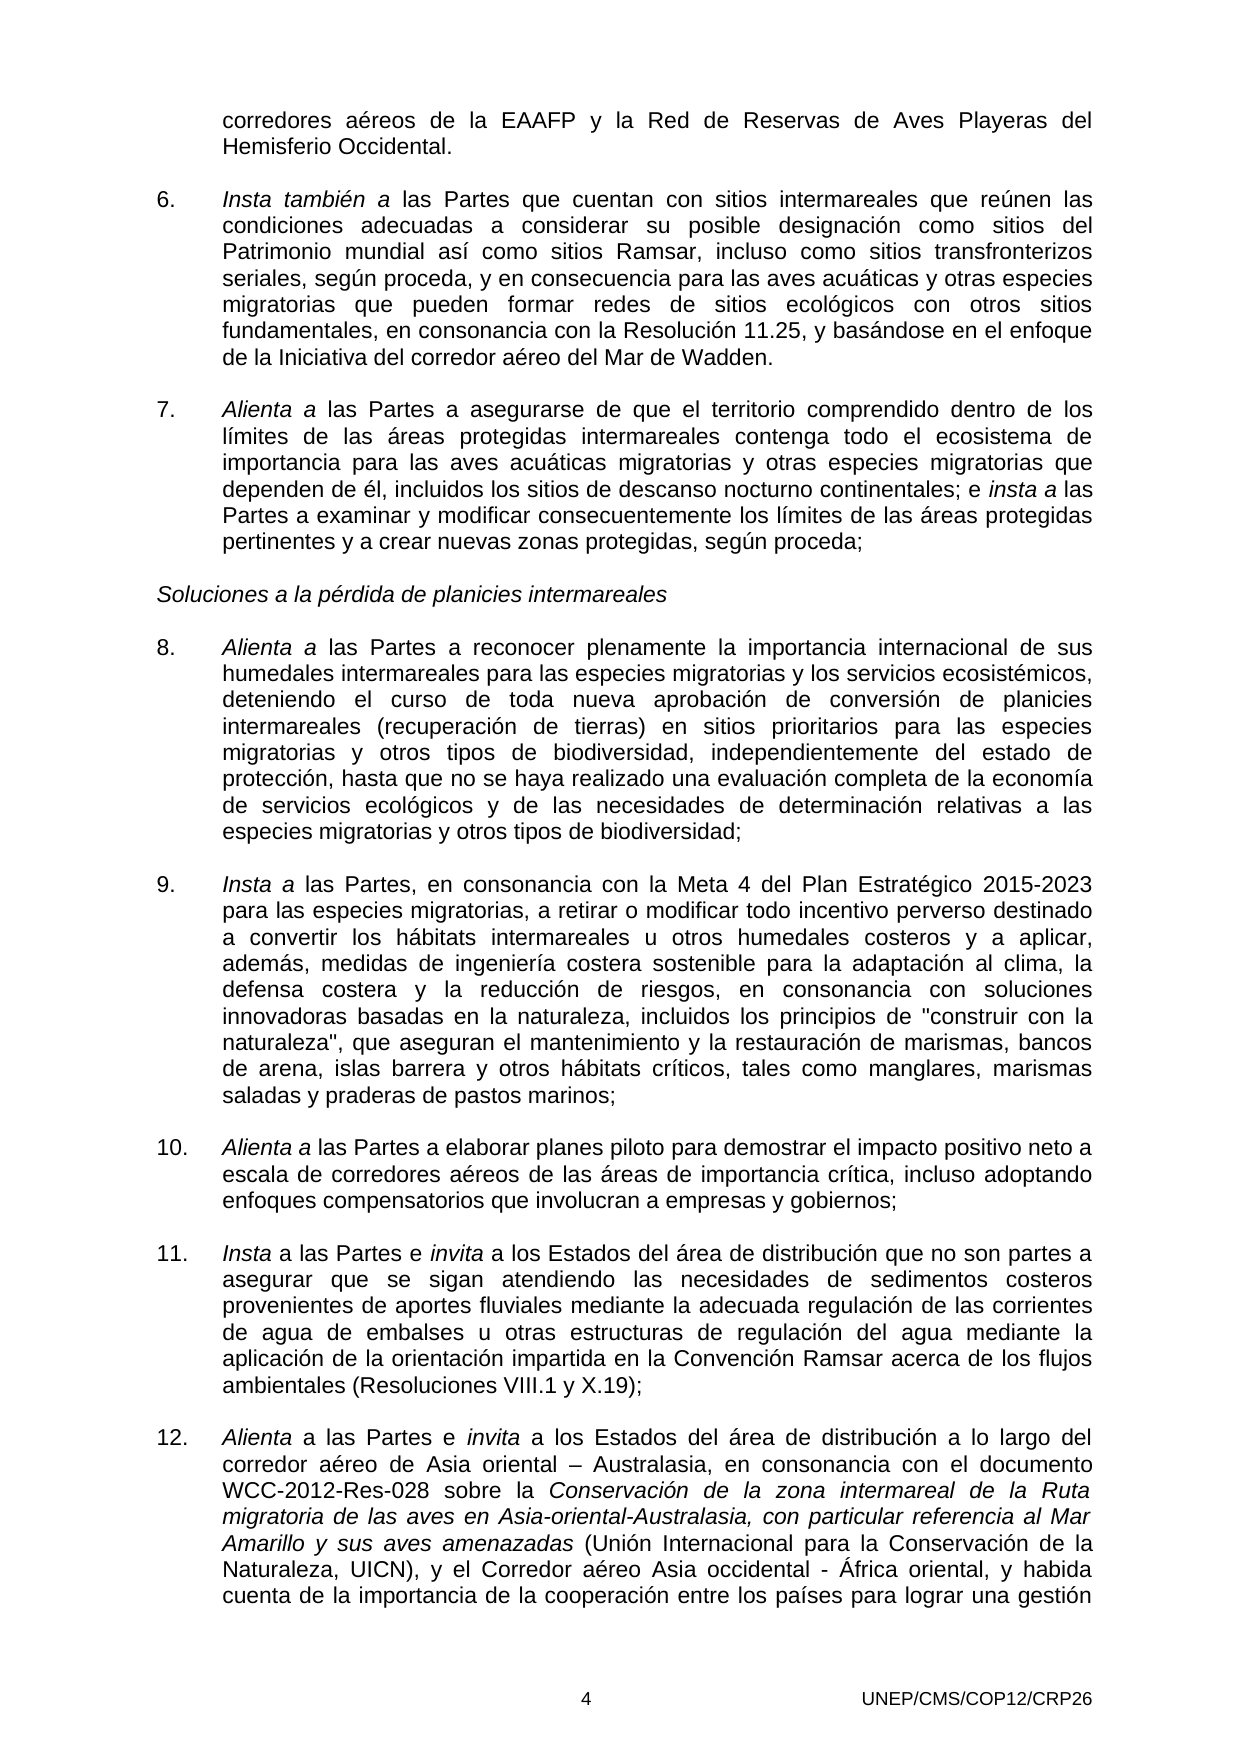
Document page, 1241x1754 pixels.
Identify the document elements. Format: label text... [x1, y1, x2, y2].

list Insta a las Partes, en consonancia con la Meta 4 del Plan Estratégico 2015-2023 para las especies migratorias, a retirar o modificar todo incentivo perverso destinado a convertir los hábitats intermareales u otros humedales costeros y a aplicar, además, medidas de ingeniería costera sostenible para la adaptación al clima, la defensa costera y la reducción de riesgos, en consonancia con soluciones innovadoras basadas en la naturaleza, incluidos los principios de "construir con la naturaleza", que aseguran el mantenimiento y la restauración de marismas, bancos de arena, islas barrera y otros hábitats críticos, tales como manglares, marismas saladas y praderas de pastos marinos; [156, 869, 1093, 1108]
list Alienta a las Partes a elaborar planes piloto para demostrar el impacto positivo neto a escala de corredores aéreos de las áreas de importancia crítica, incluso adoptando enfoques compensatorios que involucran a empresas y gobiernos; [156, 1133, 1093, 1213]
list Alienta a las Partes a reconocer plenamente la importancia internacional de sus humedales intermareales para las especies migratorias y los servicios ecosistémicos, deteniendo el curso de toda nueva aprobación de conversión de planicies intermareales (recuperación de tierras) en sitios prioritarios para las especies migratorias y otros tipos de biodiversidad, independientemente del estado de protección, hasta que no se haya realizado una evaluación completa de la economía de servicios ecológicos y de las necesidades de determinación relativas a las especies migratorias y otros tipos de biodiversidad; [156, 632, 1093, 844]
list Insta también a las Partes que cuentan con sitios intermareales que reúnen las condiciones adecuadas a considerar su posible designación como sitios del Patrimonio mundial así como sitios Ramsar, incluso como sitios transfronterizos seriales, según proceda, y en consecuencia para las aves acuáticas y otras especies migratorias que pueden formar redes de sitios ecológicos con otros sitios fundamentales, en consonancia con la Resolución 11.25, y basándose en el enfoque de la Iniciativa del corredor aéreo del Mar de Wadden. [156, 184, 1093, 370]
list Alienta a las Partes a asegurarse de que el territorio comprendido dentro de los límites de las áreas protegidas intermareales contenga todo el ecosistema de importancia para las aves acuáticas migratorias y otras especies migratorias que dependen de él, incluidos los sitios de descanso nocturno continentales; e insta a las Partes a examinar y modificar consecuentemente los límites de las áreas protegidas pertinentes y a crear nuevas zonas protegidas, según proceda; [156, 395, 1093, 554]
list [156, 107, 1093, 159]
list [156, 1423, 1093, 1609]
text Soluciones a la pérdida de planicies intermareales [156, 579, 1093, 607]
list Insta a las Partes e invita a los Estados del área de distribución que no son partes a asegurar que se sigan atendiendo las necesidades de sedimentos costeros provenientes de aportes fluviales mediante la adecuada regulación de las corrientes de agua de embalses u otras estructuras de regulación del agua mediante la aplicación de la orientación impartida en la Convención Ramsar acerca de los flujos ambientales (Resoluciones VIII.1 y X.19); [156, 1238, 1093, 1398]
